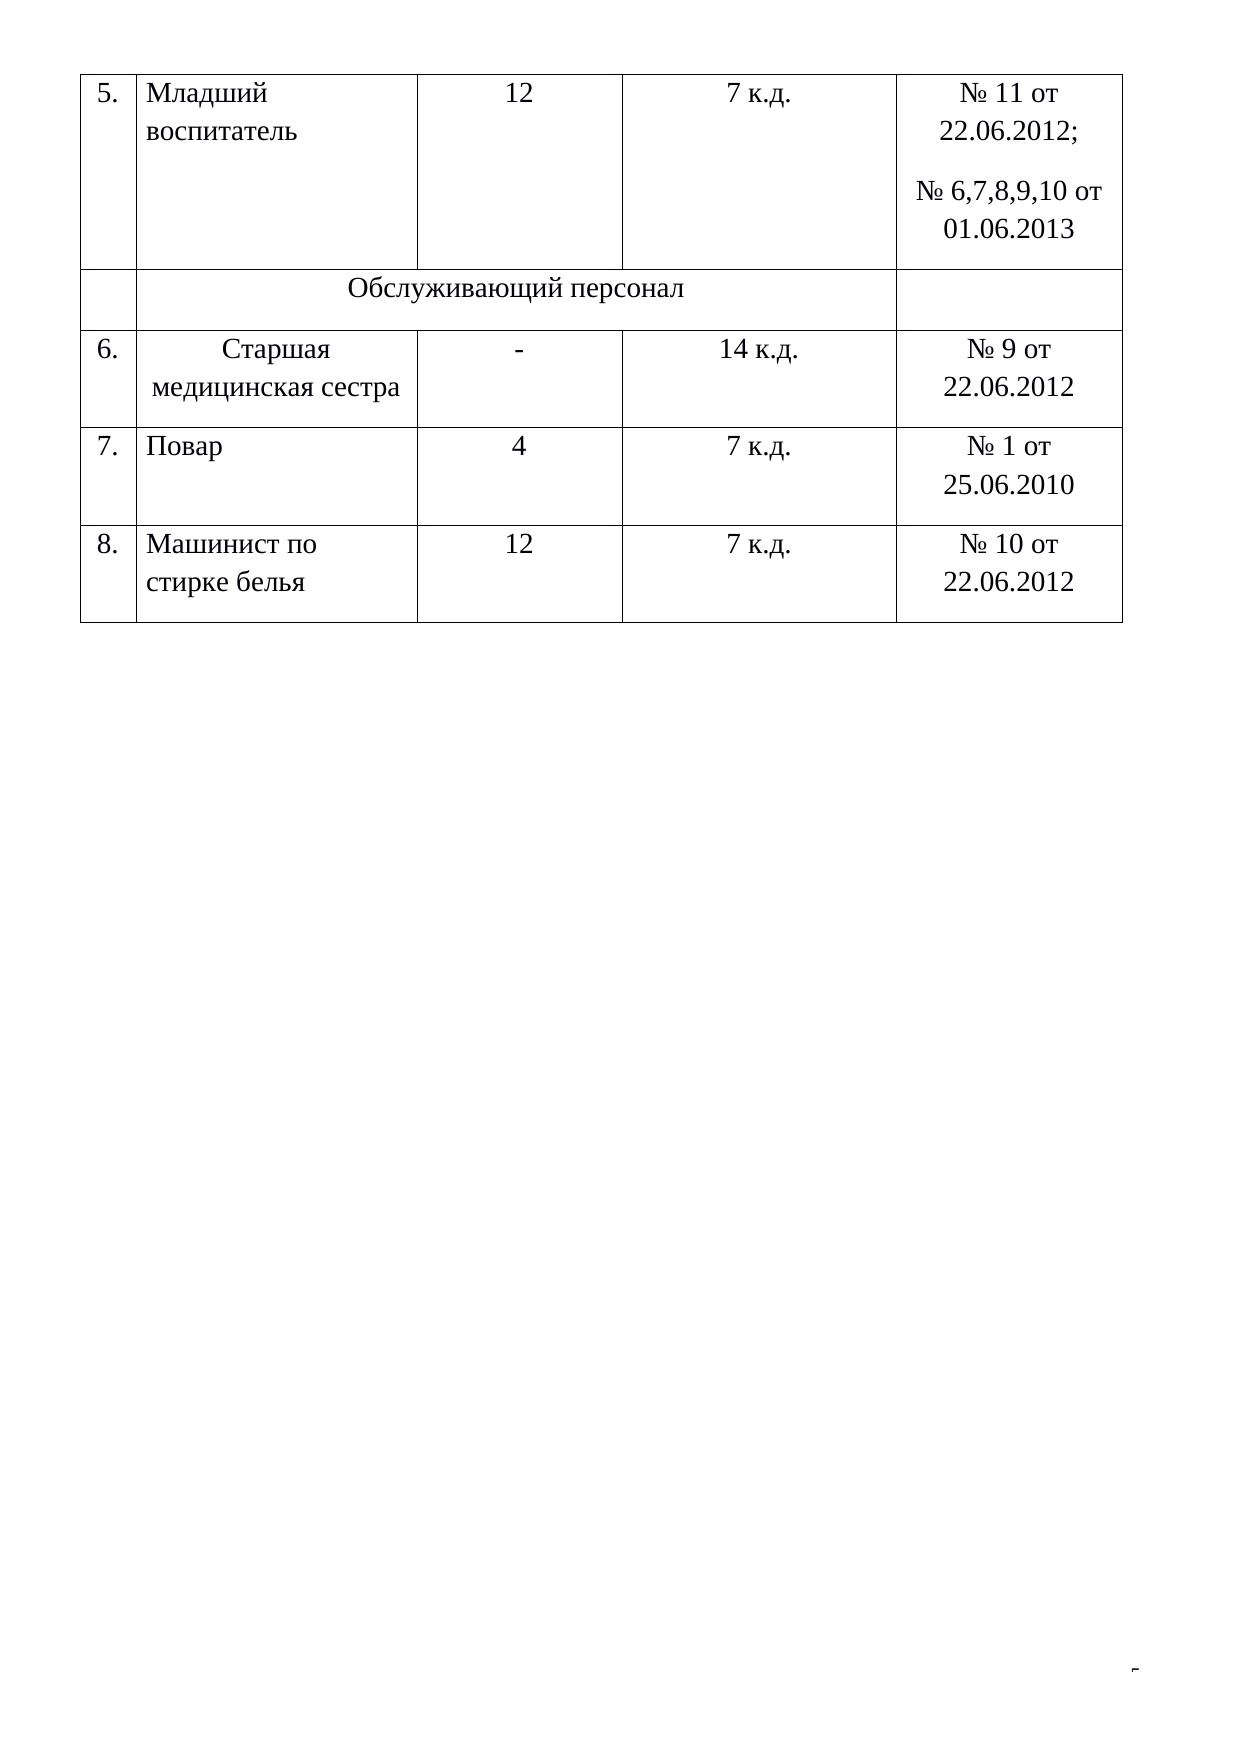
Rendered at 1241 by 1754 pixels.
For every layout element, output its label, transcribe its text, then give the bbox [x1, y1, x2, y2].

table_cell 12 [418, 75, 622, 269]
table_cell [897, 270, 1122, 330]
table_cell Повар [137, 428, 417, 525]
table_cell 4 [418, 428, 622, 525]
table_cell № 11 от 22.06.2012; № 6,7,8,9,10 от 01.06.2013 [897, 75, 1122, 269]
table_cell Обслуживающий персонал [137, 270, 896, 330]
table_cell 7. [81, 428, 136, 525]
table_cell № 10 от 22.06.2012 [897, 526, 1122, 622]
table_cell 7 к.д. [623, 526, 896, 622]
table_cell Машинист по стирке белья [137, 526, 417, 622]
table_cell 7 к.д. [623, 428, 896, 525]
table_cell [81, 270, 136, 330]
table_cell Младший воспитатель [137, 75, 417, 269]
table_cell 12 [418, 526, 622, 622]
table_cell 6. [81, 331, 136, 427]
table_cell 7 к.д. [623, 75, 896, 269]
table_cell 5. [81, 75, 136, 269]
table_cell - [418, 331, 622, 427]
table_cell 8. [81, 526, 136, 622]
table_cell 14 к.д. [623, 331, 896, 427]
table_cell № 1 от 25.06.2010 [897, 428, 1122, 525]
table_cell Старшая медицинская сестра [137, 331, 417, 427]
table_cell № 9 от 22.06.2012 [897, 331, 1122, 427]
